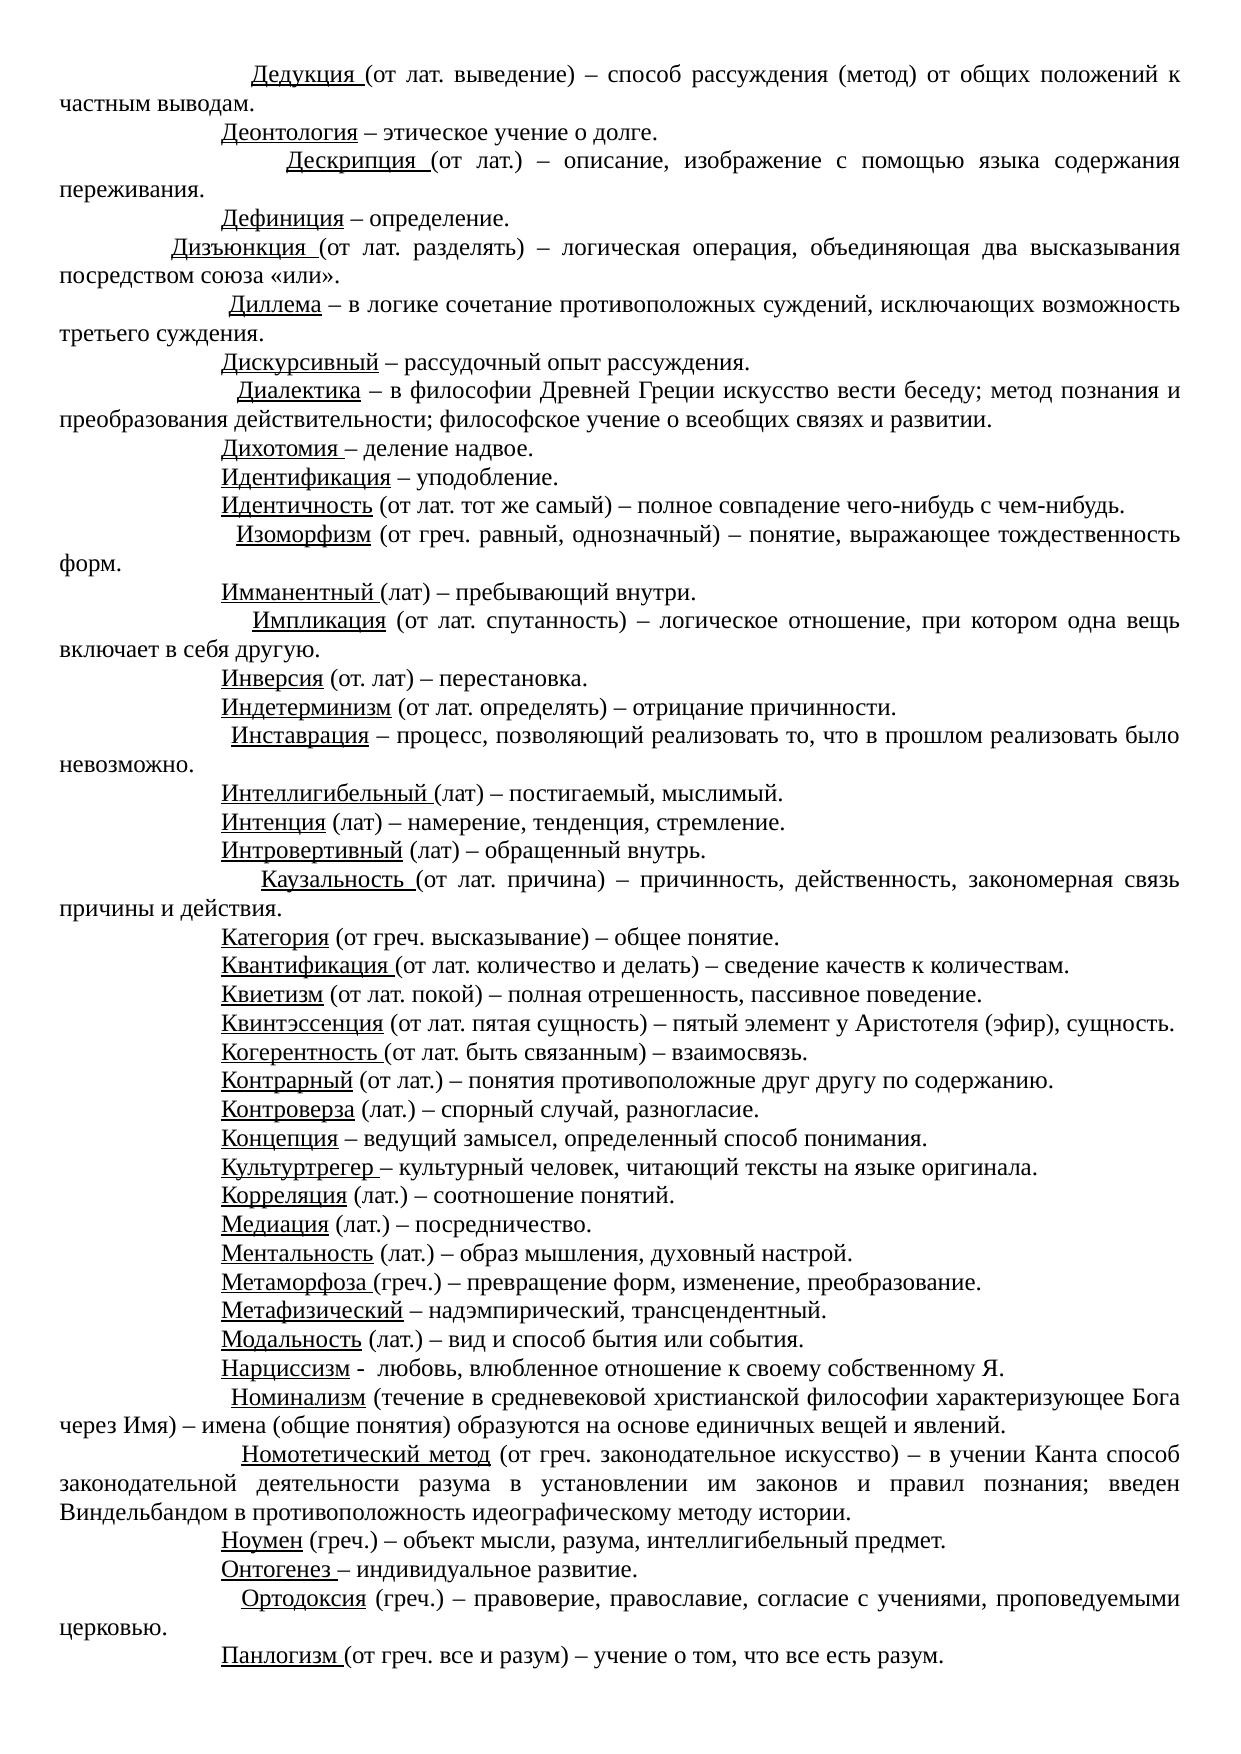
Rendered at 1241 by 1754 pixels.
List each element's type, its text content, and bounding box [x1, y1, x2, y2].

text Импликация (от лат. спутанность) – логическое отношение, при котором одна вещь включает в себя другую. [59, 605, 1181, 663]
text Концепция – ведущий замысел, определенный способ понимания. [59, 1123, 1181, 1152]
text Дихотомия – деление надвое. [59, 433, 1181, 462]
text Культуртрегер – культурный человек, читающий тексты на языке оригинала. [59, 1152, 1181, 1180]
text Квинтэссенция (от лат. пятая сущность) – пятый элемент у Аристотеля (эфир), сущность. [59, 1008, 1181, 1037]
text Идентичность (от лат. тот же самый) – полное совпадение чего-нибудь с чем-нибудь. [59, 490, 1181, 519]
text Дизъюнкция (от лат. разделять) – логическая операция, объединяющая два высказывания посредством союза «или». [59, 232, 1181, 289]
text Категория (от греч. высказывание) – общее понятие. [59, 922, 1181, 950]
text Дискурсивный – рассудочный опыт рассуждения. [59, 347, 1181, 375]
text Метафизический – надэмпирический, трансцендентный. [59, 1295, 1181, 1324]
text Панлогизм (от греч. все и разум) – учение о том, что все есть разум. [59, 1640, 1181, 1669]
text Интровертивный (лат) – обращенный внутрь. [59, 835, 1181, 864]
text Квантификация (от лат. количество и делать) – сведение качеств к количествам. [59, 950, 1181, 979]
text Медиация (лат.) – посредничество. [59, 1209, 1181, 1238]
text Номотетический метод (от греч. законодательное искусство) – в учении Канта способ законодательной деятельности разума в установлении им законов и правил познания; введен Виндельбандом в противоположность идеографическому методу истории. [59, 1439, 1181, 1525]
text Модальность (лат.) – вид и способ бытия или события. [59, 1324, 1181, 1353]
text Имманентный (лат) – пребывающий внутри. [59, 577, 1181, 605]
text Инставрация – процесс, позволяющий реализовать то, что в прошлом реализовать было невозможно. [59, 720, 1181, 778]
text Ментальность (лат.) – образ мышления, духовный настрой. [59, 1238, 1181, 1267]
text Идентификация – уподобление. [59, 462, 1181, 490]
text Номинализм (течение в средневековой христианской философии характеризующее Бога через Имя) – имена (общие понятия) образуются на основе единичных вещей и явлений. [59, 1382, 1181, 1439]
text Дефиниция – определение. [59, 203, 1181, 232]
text Квиетизм (от лат. покой) – полная отрешенность, пассивное поведение. [59, 979, 1181, 1008]
text Онтогенез – индивидуальное развитие. [59, 1554, 1181, 1583]
text Каузальность (от лат. причина) – причинность, действенность, закономерная связь причины и действия. [59, 864, 1181, 922]
text Метаморфоза (греч.) – превращение форм, изменение, преобразование. [59, 1267, 1181, 1295]
text Ноумен (греч.) – объект мысли, разума, интеллигибельный предмет. [59, 1525, 1181, 1554]
text Контроверза (лат.) – спорный случай, разногласие. [59, 1094, 1181, 1123]
text Контрарный (от лат.) – понятия противоположные друг другу по содержанию. [59, 1065, 1181, 1094]
text Диалектика – в философии Древней Греции искусство вести беседу; метод познания и преобразования действительности; философское учение о всеобщих связях и развитии. [59, 375, 1181, 433]
text Интеллигибельный (лат) – постигаемый, мыслимый. [59, 778, 1181, 807]
text Дедукция (от лат. выведение) – способ рассуждения (метод) от общих положений к частным выводам. [59, 59, 1181, 117]
text Когерентность (от лат. быть связанным) – взаимосвязь. [59, 1037, 1181, 1065]
text Диллема – в логике сочетание противоположных суждений, исключающих возможность третьего суждения. [59, 289, 1181, 347]
text Деонтология – этическое учение о долге. [59, 117, 1181, 145]
text Изоморфизм (от греч. равный, однозначный) – понятие, выражающее тождественность форм. [59, 519, 1181, 577]
text Индетерминизм (от лат. определять) – отрицание причинности. [59, 692, 1181, 720]
text Интенция (лат) – намерение, тенденция, стремление. [59, 807, 1181, 835]
text Нарциссизм - любовь, влюбленное отношение к своему собственному Я. [59, 1353, 1181, 1382]
text Ортодоксия (греч.) – правоверие, православие, согласие с учениями, проповедуемыми церковью. [59, 1583, 1181, 1640]
text Дескрипция (от лат.) – описание, изображение с помощью языка содержания переживания. [59, 145, 1181, 203]
text Корреляция (лат.) – соотношение понятий. [59, 1180, 1181, 1209]
text Инверсия (от. лат) – перестановка. [59, 663, 1181, 692]
